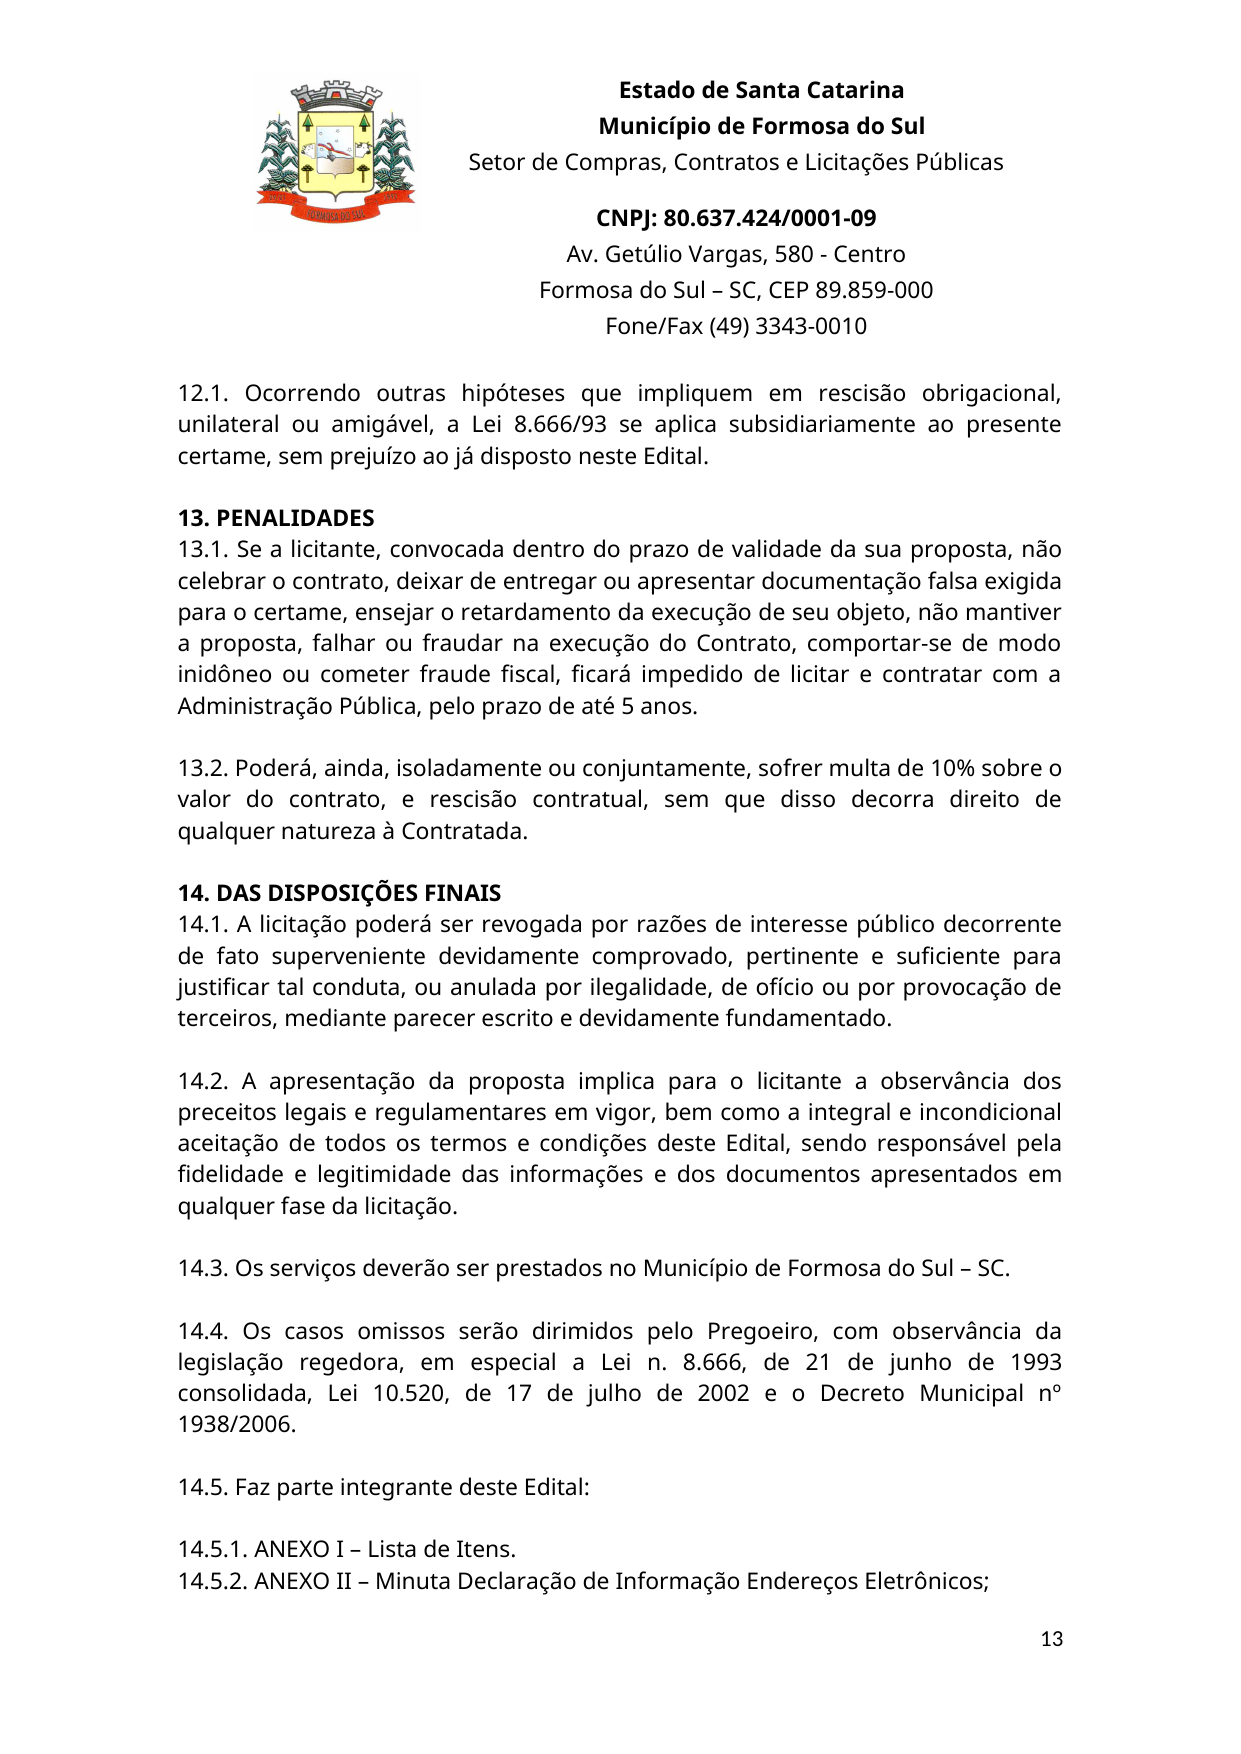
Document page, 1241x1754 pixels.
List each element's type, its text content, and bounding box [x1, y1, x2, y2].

text 14.2. A apresentação da proposta implica para o licitante a observância dos preceitos legais e regulamentares em vigor, bem como a integral e incondicional aceitação de todos os termos e condições deste Edital, sendo responsável pela fidelidade e legitimidade das informações e dos documentos apresentados em qualquer fase da licitação. [177, 1065, 1063, 1221]
text 13.1. Se a licitante, convocada dentro do prazo de validade da sua proposta, não celebrar o contrato, deixar de entregar ou apresentar documentação falsa exigida para o certame, ensejar o retardamento da execução de seu objeto, não mantiver a proposta, falhar ou fraudar na execução do Contrato, comportar-se de modo inidôneo ou cometer fraude fiscal, ficará impedido de licitar e contratar com a Administração Pública, pelo prazo de até 5 anos. [177, 533, 1063, 721]
text 13.2. Poderá, ainda, isoladamente ou conjuntamente, sofrer multa de 10% sobre o valor do contrato, e rescisão contratual, sem que disso decorra direito de qualquer natureza à Contratada. [177, 752, 1063, 846]
text 14.4. Os casos omissos serão dirimidos pelo Pregoeiro, com observância da legislação regedora, em especial a Lei n. 8.666, de 21 de junho de 1993 consolidada, Lei 10.520, de 17 de julho de 2002 e o Decreto Municipal nº 1938/2006. [177, 1315, 1063, 1440]
text 14.1. A licitação poderá ser revogada por razões de interesse público decorrente de fato superveniente devidamente comprovado, pertinente e suficiente para justificar tal conduta, ou anulada por ilegalidade, de ofício ou por provocação de terceiros, mediante parecer escrito e devidamente fundamentado. [177, 908, 1063, 1033]
text 14. DAS DISPOSIÇÕES FINAIS [177, 877, 1063, 908]
text 14.5. Faz parte integrante deste Edital: [177, 1471, 1063, 1502]
text 14.5.2. ANEXO II – Minuta Declaração de Informação Endereços Eletrônicos; [177, 1565, 1063, 1596]
text 13. PENALIDADES [177, 502, 1063, 533]
text 14.5.1. ANEXO I – Lista de Itens. [177, 1533, 1063, 1565]
picture [251, 73, 422, 232]
text 12.1. Ocorrendo outras hipóteses que impliquem em rescisão obrigacional, unilateral ou amigável, a Lei 8.666/93 se aplica subsidiariamente ao presente certame, sem prejuízo ao já disposto neste Edital. [177, 377, 1063, 471]
text 14.3. Os serviços deverão ser prestados no Município de Formosa do Sul – SC. [177, 1252, 1063, 1283]
